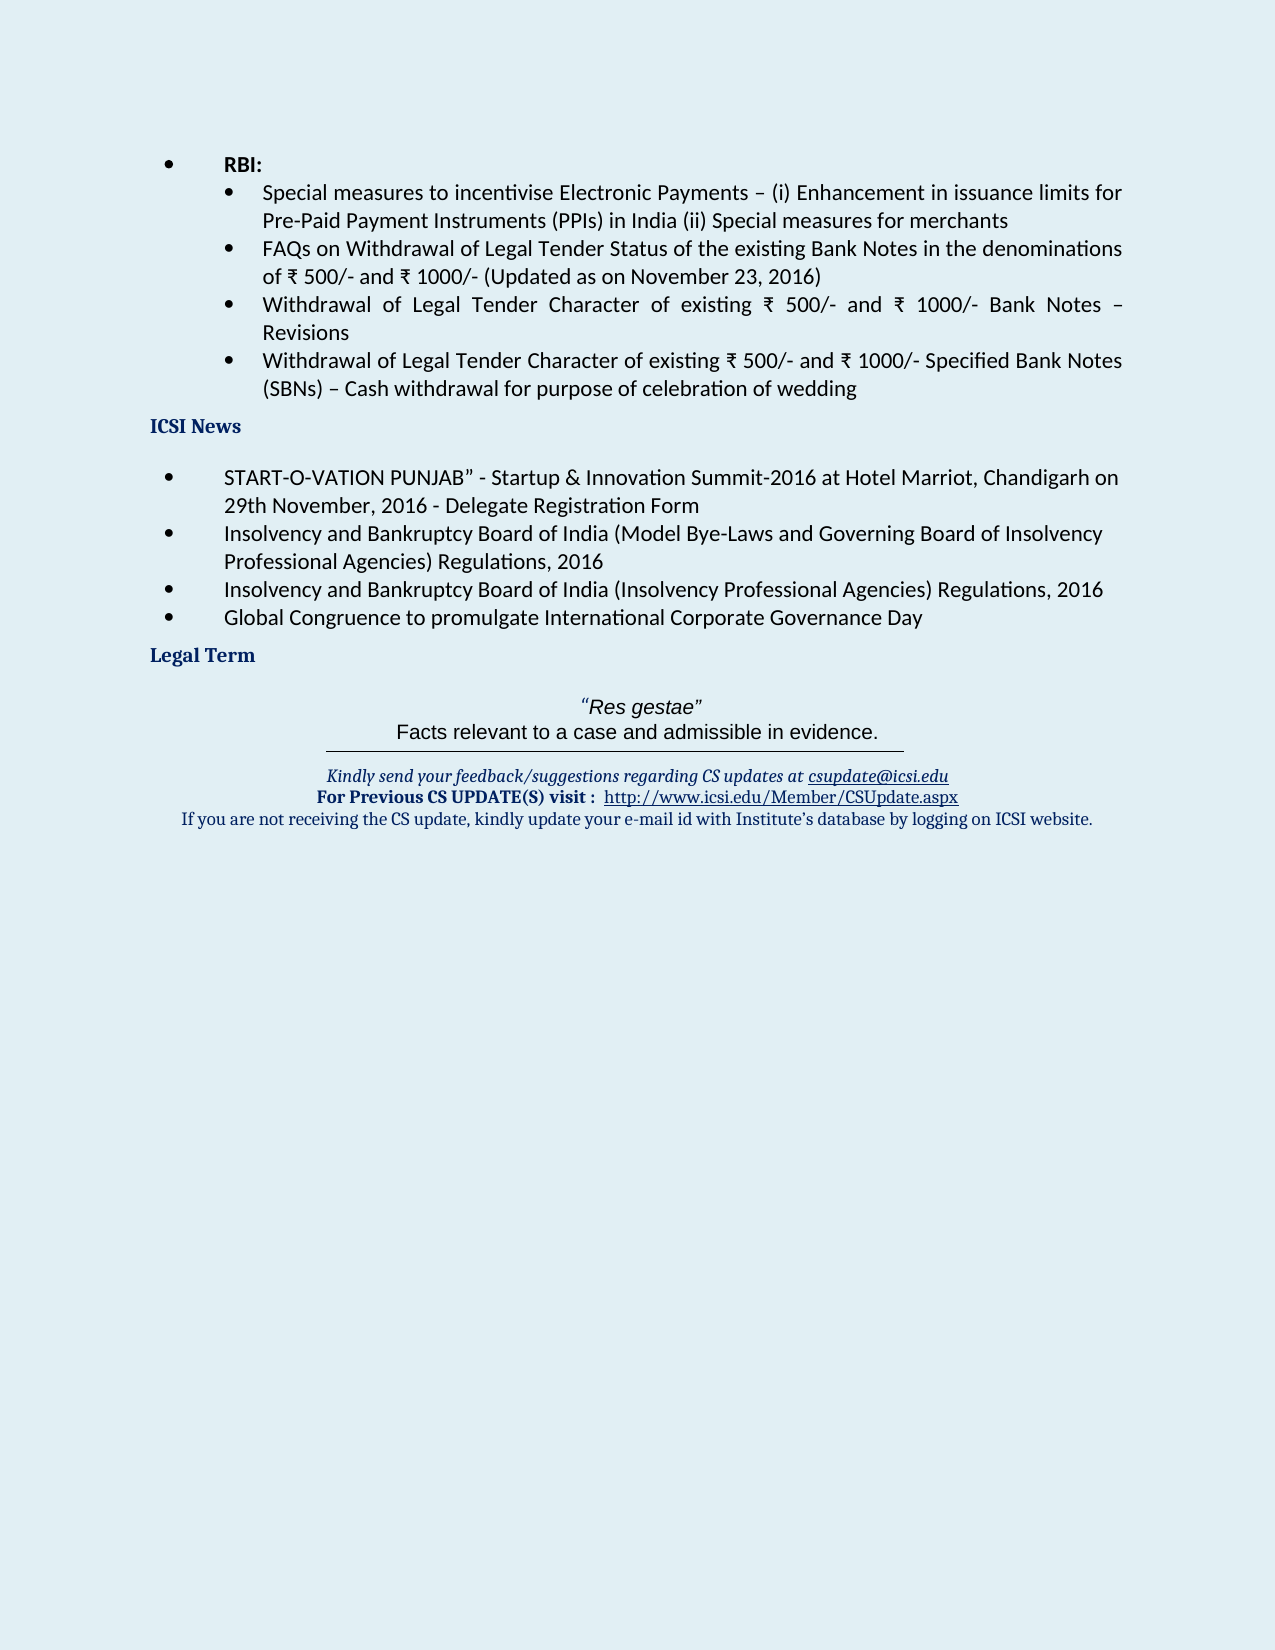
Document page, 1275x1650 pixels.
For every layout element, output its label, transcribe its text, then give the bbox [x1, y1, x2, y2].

list FAQs on Withdrawal of Legal Tender Status of the existing Bank Notes in the denominations of ₹ 500/- and ₹ 1000/- (Updated as on November 23, 2016) [225, 234, 1125, 290]
text Legal Term [150, 644, 1125, 668]
list Withdrawal of Legal Tender Character of existing ₹ 500/- and ₹ 1000/- Specified Bank Notes (SBNs) – Cash withdrawal for purpose of celebration of wedding [225, 346, 1125, 402]
text For Previous CS UPDATE(S) visit : http://www.icsi.edu/Member/CSUpdate.aspx [150, 787, 1125, 809]
text “Res gestae” [150, 692, 1125, 720]
list RBI: [165, 150, 1125, 178]
text Kindly send your feedback/suggestions regarding CS updates at csupdate@icsi.edu [150, 744, 1125, 787]
list START-O-VATION PUNJAB” - Startup & Innovation Summit-2016 at Hotel Marriot, Chandigarh on 29th November, 2016 - Delegate Registration Form [165, 463, 1125, 519]
list Insolvency and Bankruptcy Board of India (Insolvency Professional Agencies) Regulations, 2016 [165, 575, 1125, 603]
text Facts relevant to a case and admissible in evidence. [150, 720, 1125, 744]
list Special measures to incentivise Electronic Payments – (i) Enhancement in issuance limits for Pre-Paid Payment Instruments (PPIs) in India (ii) Special measures for merchants [225, 178, 1125, 234]
list Insolvency and Bankruptcy Board of India (Model Bye-Laws and Governing Board of Insolvency Professional Agencies) Regulations, 2016 [165, 519, 1125, 575]
list Withdrawal of Legal Tender Character of existing ₹ 500/- and ₹ 1000/- Bank Notes – Revisions [225, 290, 1125, 346]
text ICSI News [150, 415, 1125, 439]
text If you are not receiving the CS update, kindly update your e-mail id with Institute’s database by logging on ICSI website. [150, 809, 1125, 830]
list Global Congruence to promulgate International Corporate Governance Day [165, 603, 1125, 631]
